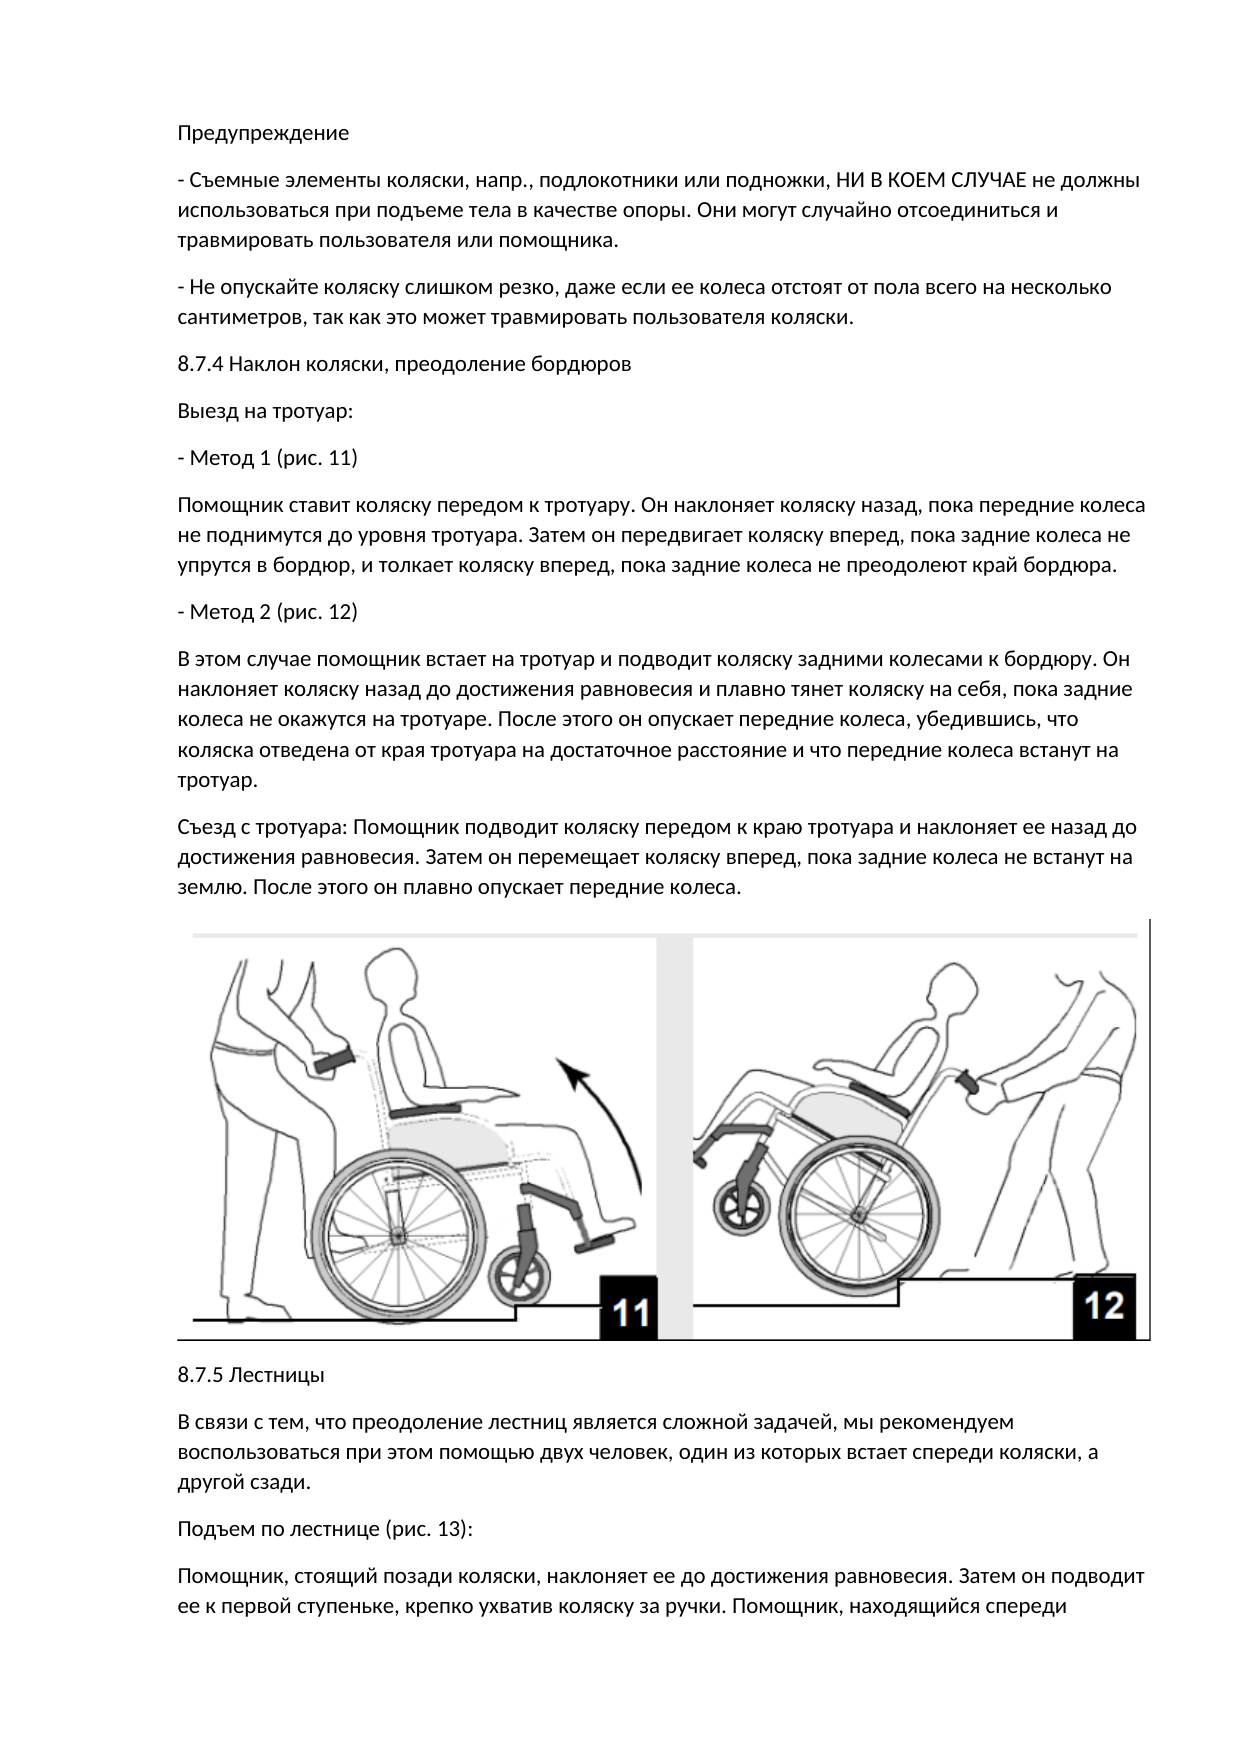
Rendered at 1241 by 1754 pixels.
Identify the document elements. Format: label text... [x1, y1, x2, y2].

text В этом случае помощник встает на тротуар и подводит коляску задними колесами к бордюру. Он наклоняет коляску назад до достижения равновесия и плавно тянет коляску на себя, пока задние колеса не окажутся на тротуаре. После этого он опускает передние колеса, убедившись, что коляска отведена от края тротуара на достаточное расстояние и что передние колеса встанут на тротуар. [177, 644, 1152, 793]
text Съезд с тротуара: Помощник подводит коляску передом к краю тротуара и наклоняет ее назад до достижения равновесия. Затем он перемещает коляску вперед, пока задние колеса не встанут на землю. После этого он плавно опускает передние колеса. [177, 812, 1152, 900]
text Подъем по лестнице (рис. 13): [177, 1514, 1152, 1542]
text 8.7.4 Наклон коляски, преодоление бордюров [177, 349, 1152, 377]
text - Съемные элементы коляски, напр., подлокотники или подножки, НИ В КОЕМ СЛУЧАЕ не должны использоваться при подъеме тела в качестве опоры. Они могут случайно отсоединиться и травмировать пользователя или помощника. [177, 165, 1152, 253]
text 8.7.5 Лестницы [177, 1360, 1152, 1388]
text - Не опускайте коляску слишком резко, даже если ее колеса отстоят от пола всего на несколько сантиметров, так как это может травмировать пользователя коляски. [177, 272, 1152, 331]
text Помощник ставит коляску передом к тротуару. Он наклоняет коляску назад, пока передние колеса не поднимутся до уровня тротуара. Затем он передвигает коляску вперед, пока задние колеса не упрутся в бордюр, и толкает коляску вперед, пока задние колеса не преодолеют край бордюра. [177, 490, 1152, 578]
text - Метод 2 (рис. 12) [177, 597, 1152, 625]
text В связи с тем, что преодоление лестниц является сложной задачей, мы рекомендуем воспользоваться при этом помощью двух человек, один из которых встает спереди коляски, а другой сзади. [177, 1407, 1152, 1495]
text Предупреждение [177, 118, 1152, 146]
text Выезд на тротуар: [177, 396, 1152, 424]
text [177, 1561, 1152, 1619]
picture [177, 919, 1151, 1341]
text - Метод 1 (рис. 11) [177, 443, 1152, 471]
